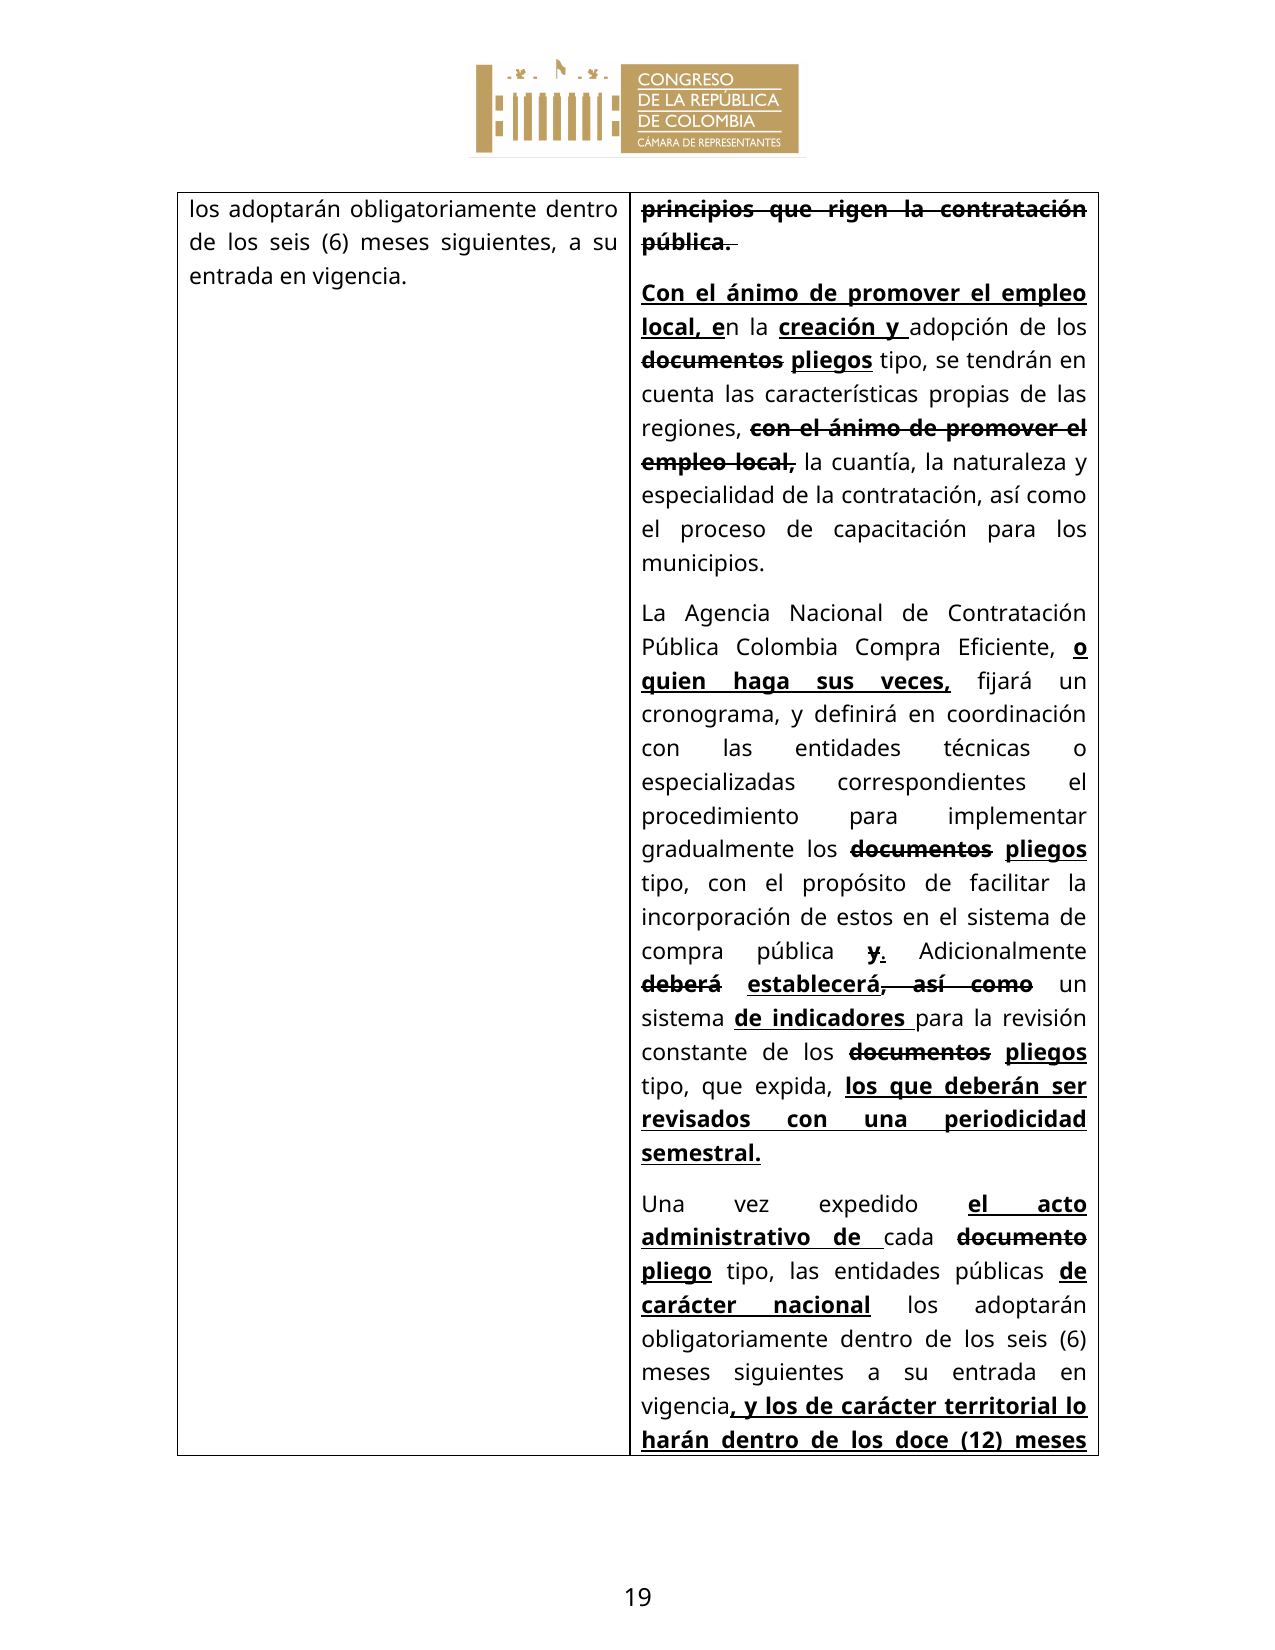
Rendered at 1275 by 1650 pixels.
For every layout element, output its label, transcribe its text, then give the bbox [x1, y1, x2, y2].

picture [468, 59, 807, 158]
